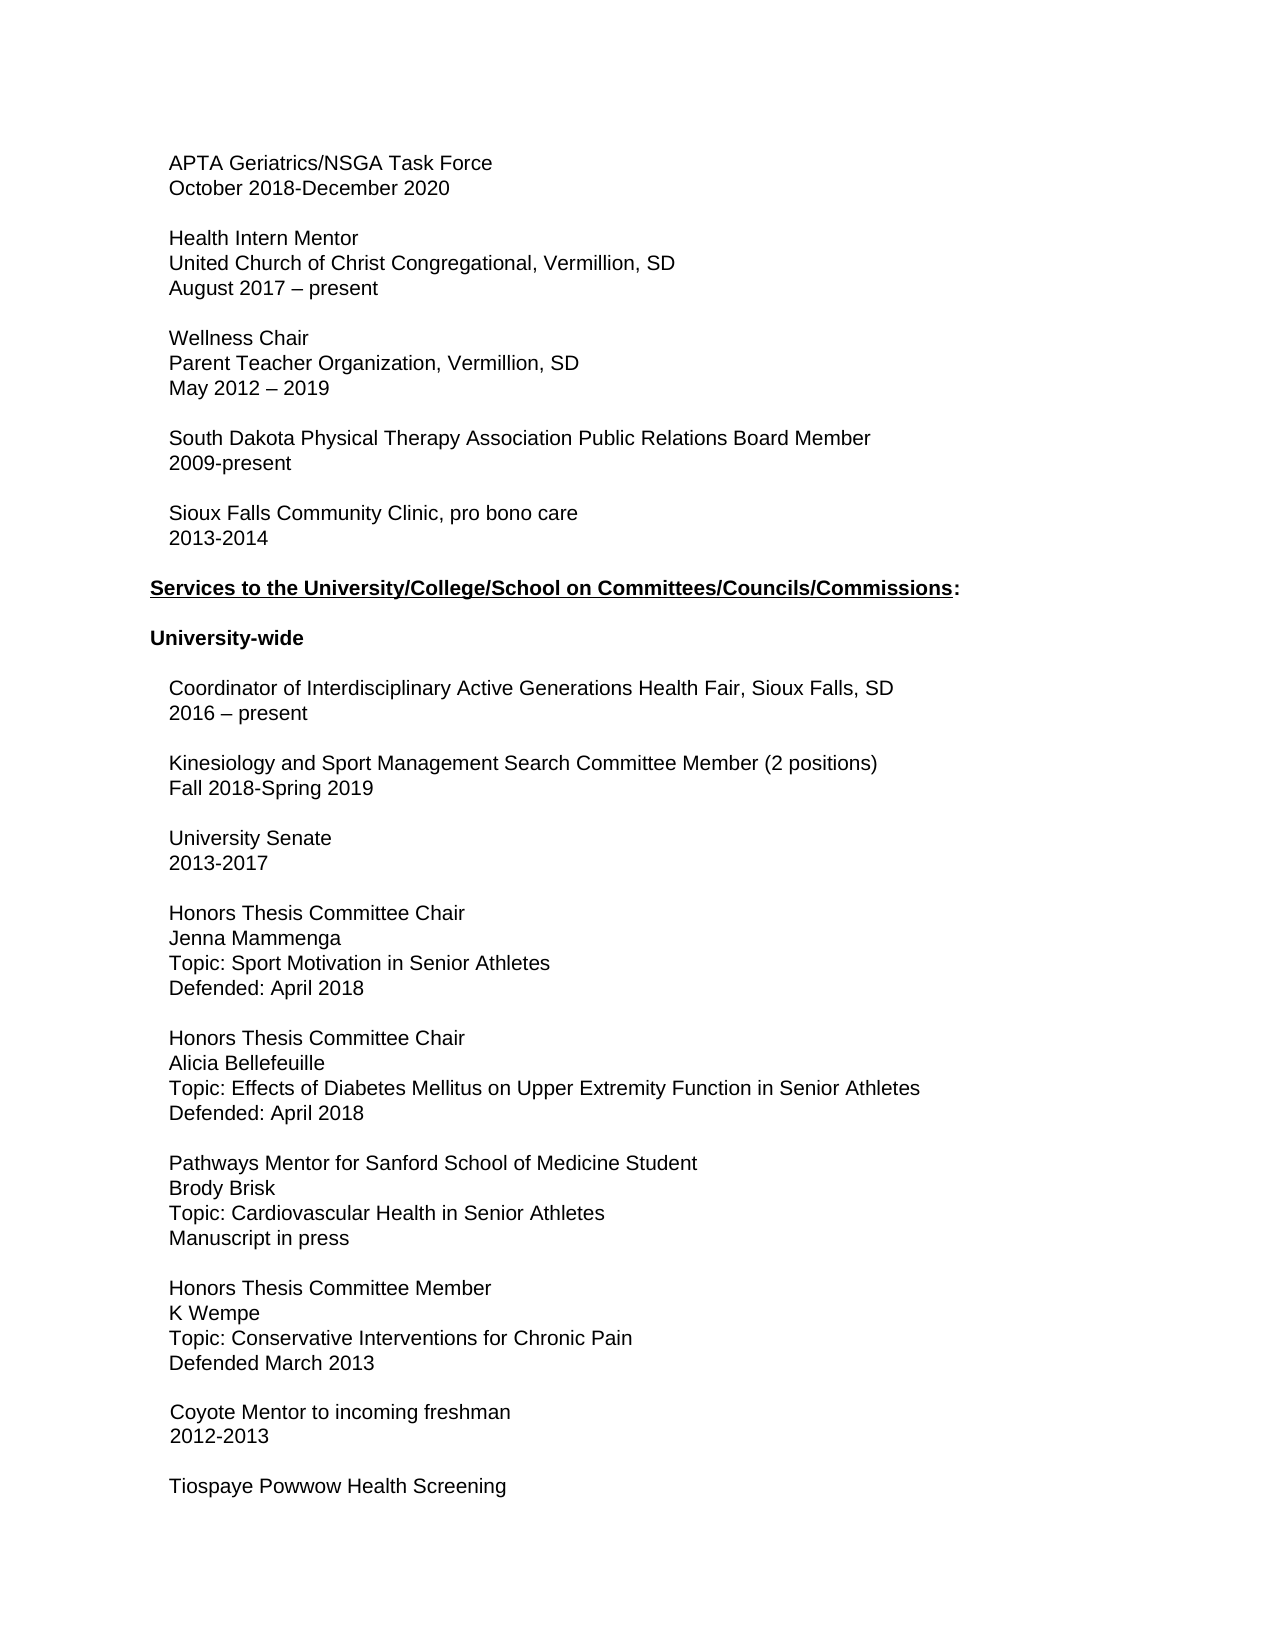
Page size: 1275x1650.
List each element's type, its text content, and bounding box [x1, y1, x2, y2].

text October 2018-December 2020 [169, 175, 1125, 200]
text 2016 – present [169, 700, 1125, 725]
text APTA Geriatrics/NSGA Task Force [169, 150, 1125, 175]
text Manuscript in press [169, 1225, 1125, 1250]
text Kinesiology and Sport Management Search Committee Member (2 positions) [169, 750, 1125, 775]
text United Church of Christ Congregational, Vermillion, SD [169, 250, 1125, 275]
text Tiospaye Powwow Health Screening [169, 1473, 1125, 1498]
text Health Intern Mentor [169, 225, 1125, 250]
text Defended: April 2018 [169, 975, 1125, 1000]
text South Dakota Physical Therapy Association Public Relations Board Member [169, 425, 1125, 450]
text Pathways Mentor for Sanford School of Medicine Student [169, 1150, 1125, 1175]
text Honors Thesis Committee Chair [169, 900, 1125, 925]
text Sioux Falls Community Clinic, pro bono care [169, 500, 1125, 525]
text Defended March 2013 [169, 1350, 1125, 1375]
text 2013-2014 [169, 525, 1125, 550]
text 2009-present [169, 450, 1125, 475]
text Topic: Effects of Diabetes Mellitus on Upper Extremity Function in Senior Athletes [169, 1075, 1125, 1100]
text Topic: Cardiovascular Health in Senior Athletes [169, 1200, 1125, 1225]
text Defended: April 2018 [169, 1100, 1125, 1125]
text Honors Thesis Committee Member [169, 1275, 1125, 1300]
text University-wide [150, 625, 1125, 650]
text Jenna Mammenga [169, 925, 1125, 950]
text Wellness Chair [169, 325, 1125, 350]
text K Wempe [169, 1300, 1125, 1325]
text Topic: Conservative Interventions for Chronic Pain [169, 1325, 1125, 1350]
text Brody Brisk [169, 1175, 1125, 1200]
text May 2012 – 2019 [169, 375, 1125, 400]
text Alicia Bellefeuille [169, 1050, 1125, 1075]
text August 2017 – present [169, 275, 1125, 300]
text Parent Teacher Organization, Vermillion, SD [169, 350, 1125, 375]
text 2013-2017 [169, 850, 1125, 875]
text Honors Thesis Committee Chair [169, 1025, 1125, 1050]
text 2012-2013 [169, 1424, 1125, 1448]
text Coyote Mentor to incoming freshman [169, 1400, 1125, 1424]
text Coordinator of Interdisciplinary Active Generations Health Fair, Sioux Falls, SD [169, 675, 1125, 700]
text University Senate [169, 825, 1125, 850]
text Services to the University/College/School on Committees/Councils/Commissions: [150, 575, 1125, 600]
text Fall 2018-Spring 2019 [169, 775, 1125, 800]
text Topic: Sport Motivation in Senior Athletes [169, 950, 1125, 975]
